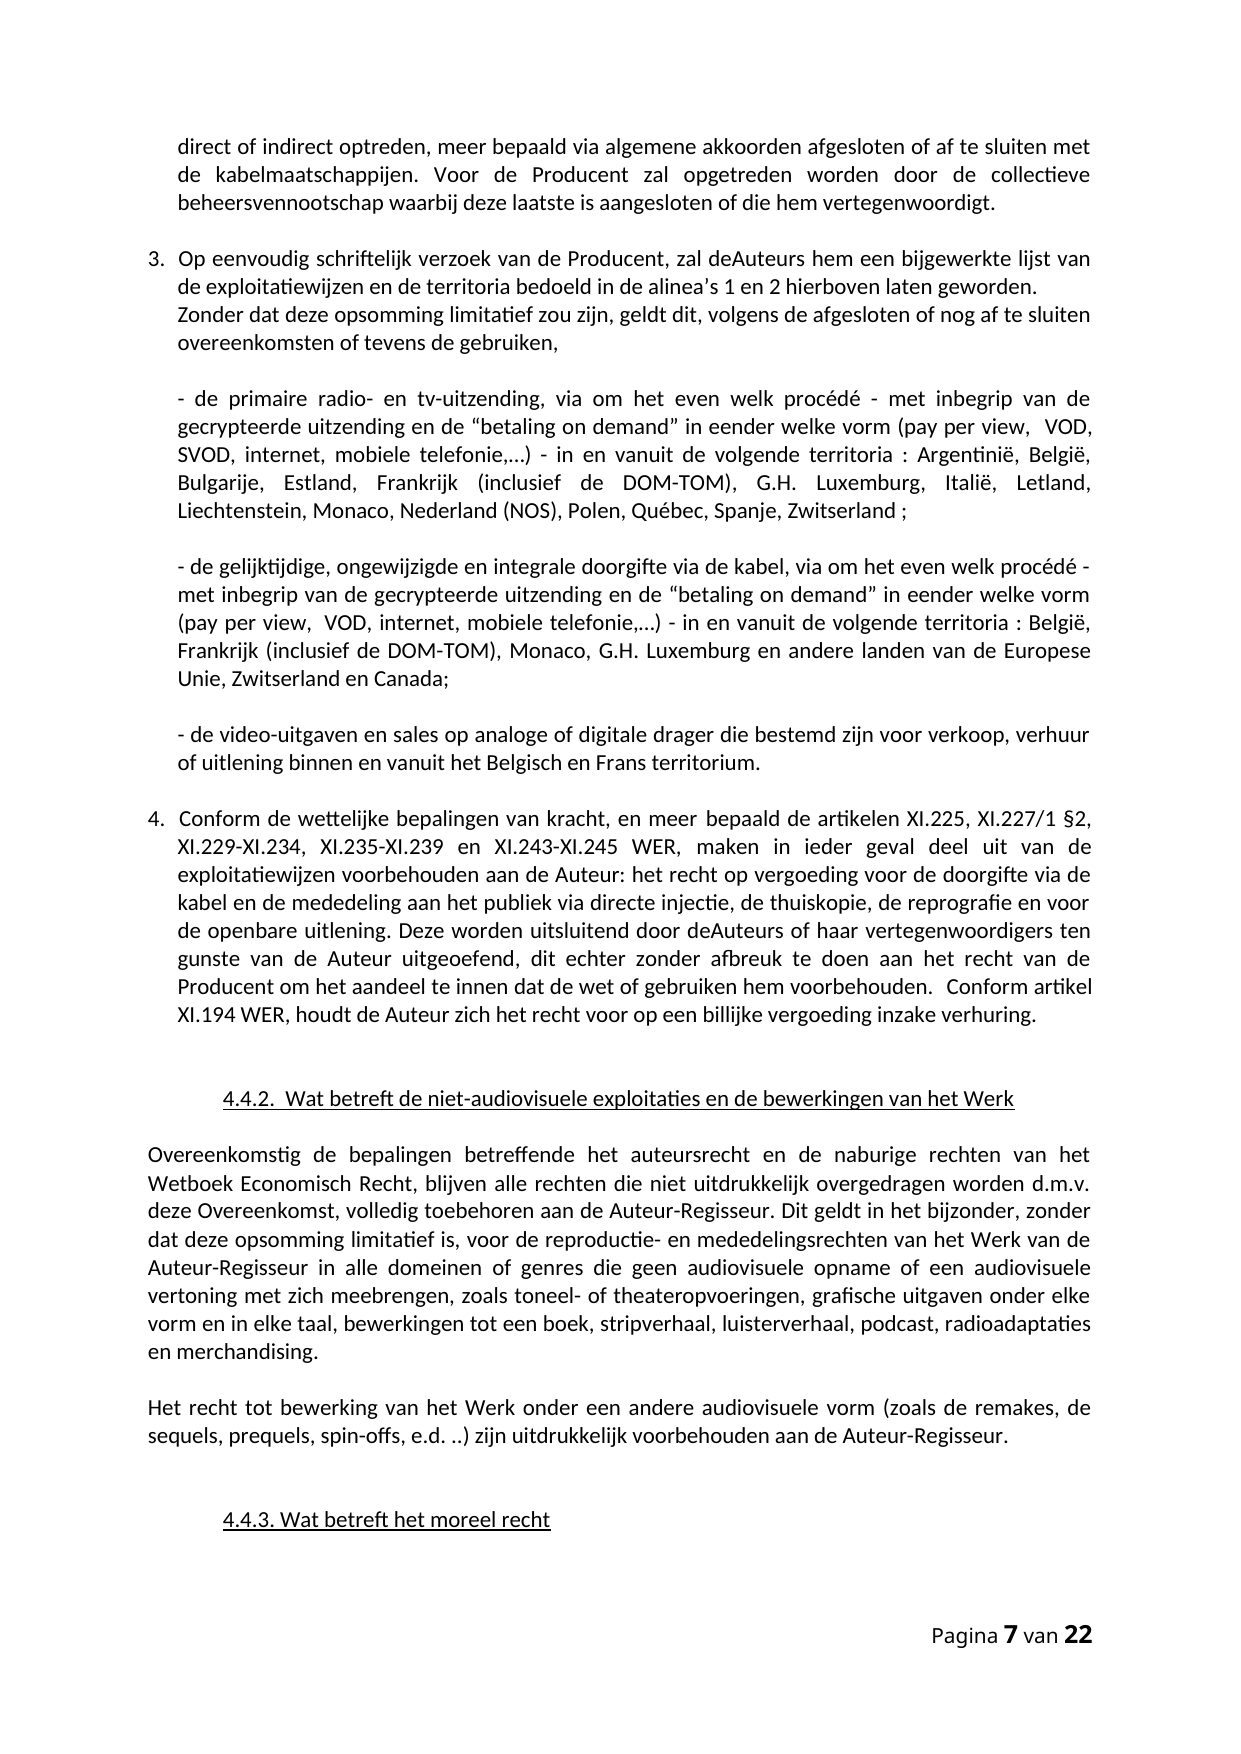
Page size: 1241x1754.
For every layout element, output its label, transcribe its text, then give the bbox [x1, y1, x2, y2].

text Overeenkomstig de bepalingen betreffende het auteursrecht en de naburige rechten van het Wetboek Economisch Recht, blijven alle rechten die niet uitdrukkelijk overgedragen worden d.m.v. deze Overeenkomst, volledig toebehoren aan de Auteur-Regisseur. Dit geldt in het bijzonder, zonder dat deze opsomming limitatief is, voor de reproductie- en mededelingsrechten van het Werk van de Auteur-Regisseur in alle domeinen of genres die geen audiovisuele opname of een audiovisuele vertoning met zich meebrengen, zoals toneel- of theateropvoeringen, grafische uitgaven onder elke vorm en in elke taal, bewerkingen tot een boek, stripverhaal, luisterverhaal, podcast, radioadaptaties en merchandising. [148, 1141, 1092, 1365]
text - de video-uitgaven en sales op analoge of digitale drager die bestemd zijn voor verkoop, verhuur of uitlening binnen en vanuit het Belgisch en Frans territorium. [148, 720, 1092, 776]
list 4.4.3. Wat betreft het moreel recht [223, 1505, 1092, 1533]
text 3. Op eenvoudig schriftelijk verzoek van de Producent, zal deAuteurs hem een bijgewerkte lijst van de exploitatiewijzen en de territoria bedoeld in de alinea’s 1 en 2 hierboven laten geworden. [148, 244, 1092, 300]
text 4. Conform de wettelijke bepalingen van kracht, en meer bepaald de artikelen XI.225, XI.227/1 §2, XI.229-XI.234, XI.235-XI.239 en XI.243-XI.245 WER, maken in ieder geval deel uit van de exploitatiewijzen voorbehouden aan de Auteur: het recht op vergoeding voor de doorgifte via de kabel en de mededeling aan het publiek via directe injectie, de thuiskopie, de reprografie en voor de openbare uitlening. Deze worden uitsluitend door deAuteurs of haar vertegenwoordigers ten gunste van de Auteur uitgeoefend, dit echter zonder afbreuk te doen aan het recht van de Producent om het aandeel te innen dat de wet of gebruiken hem voorbehouden. Conform artikel XI.194 WER, houdt de Auteur zich het recht voor op een billijke vergoeding inzake verhuring. [148, 804, 1092, 1028]
text - de gelijktijdige, ongewijzigde en integrale doorgifte via de kabel, via om het even welk procédé - met inbegrip van de gecrypteerde uitzending en de “betaling on demand” in eender welke vorm (pay per view, VOD, internet, mobiele telefonie,…) - in en vanuit de volgende territoria : België, Frankrijk (inclusief de DOM-TOM), Monaco, G.H. Luxemburg en andere landen van de Europese Unie, Zwitserland en Canada; [148, 552, 1092, 692]
list 4.4.2. Wat betreft de niet-audiovisuele exploitaties en de bewerkingen van het Werk [223, 1084, 1092, 1113]
text Zonder dat deze opsomming limitatief zou zijn, geldt dit, volgens de afgesloten of nog af te sluiten overeenkomsten of tevens de gebruiken, [148, 300, 1092, 356]
text Het recht tot bewerking van het Werk onder een andere audiovisuele vorm (zoals de remakes, de sequels, prequels, spin-offs, e.d. ..) zijn uitdrukkelijk voorbehouden aan de Auteur-Regisseur. [148, 1393, 1092, 1449]
text - de primaire radio- en tv-uitzending, via om het even welk procédé - met inbegrip van de gecrypteerde uitzending en de “betaling on demand” in eender welke vorm (pay per view, VOD, SVOD, internet, mobiele telefonie,…) - in en vanuit de volgende territoria : Argentinië, België, Bulgarije, Estland, Frankrijk (inclusief de DOM-TOM), G.H. Luxemburg, Italië, Letland, Liechtenstein, Monaco, Nederland (NOS), Polen, Québec, Spanje, Zwitserland ; [148, 384, 1092, 524]
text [148, 132, 1092, 216]
